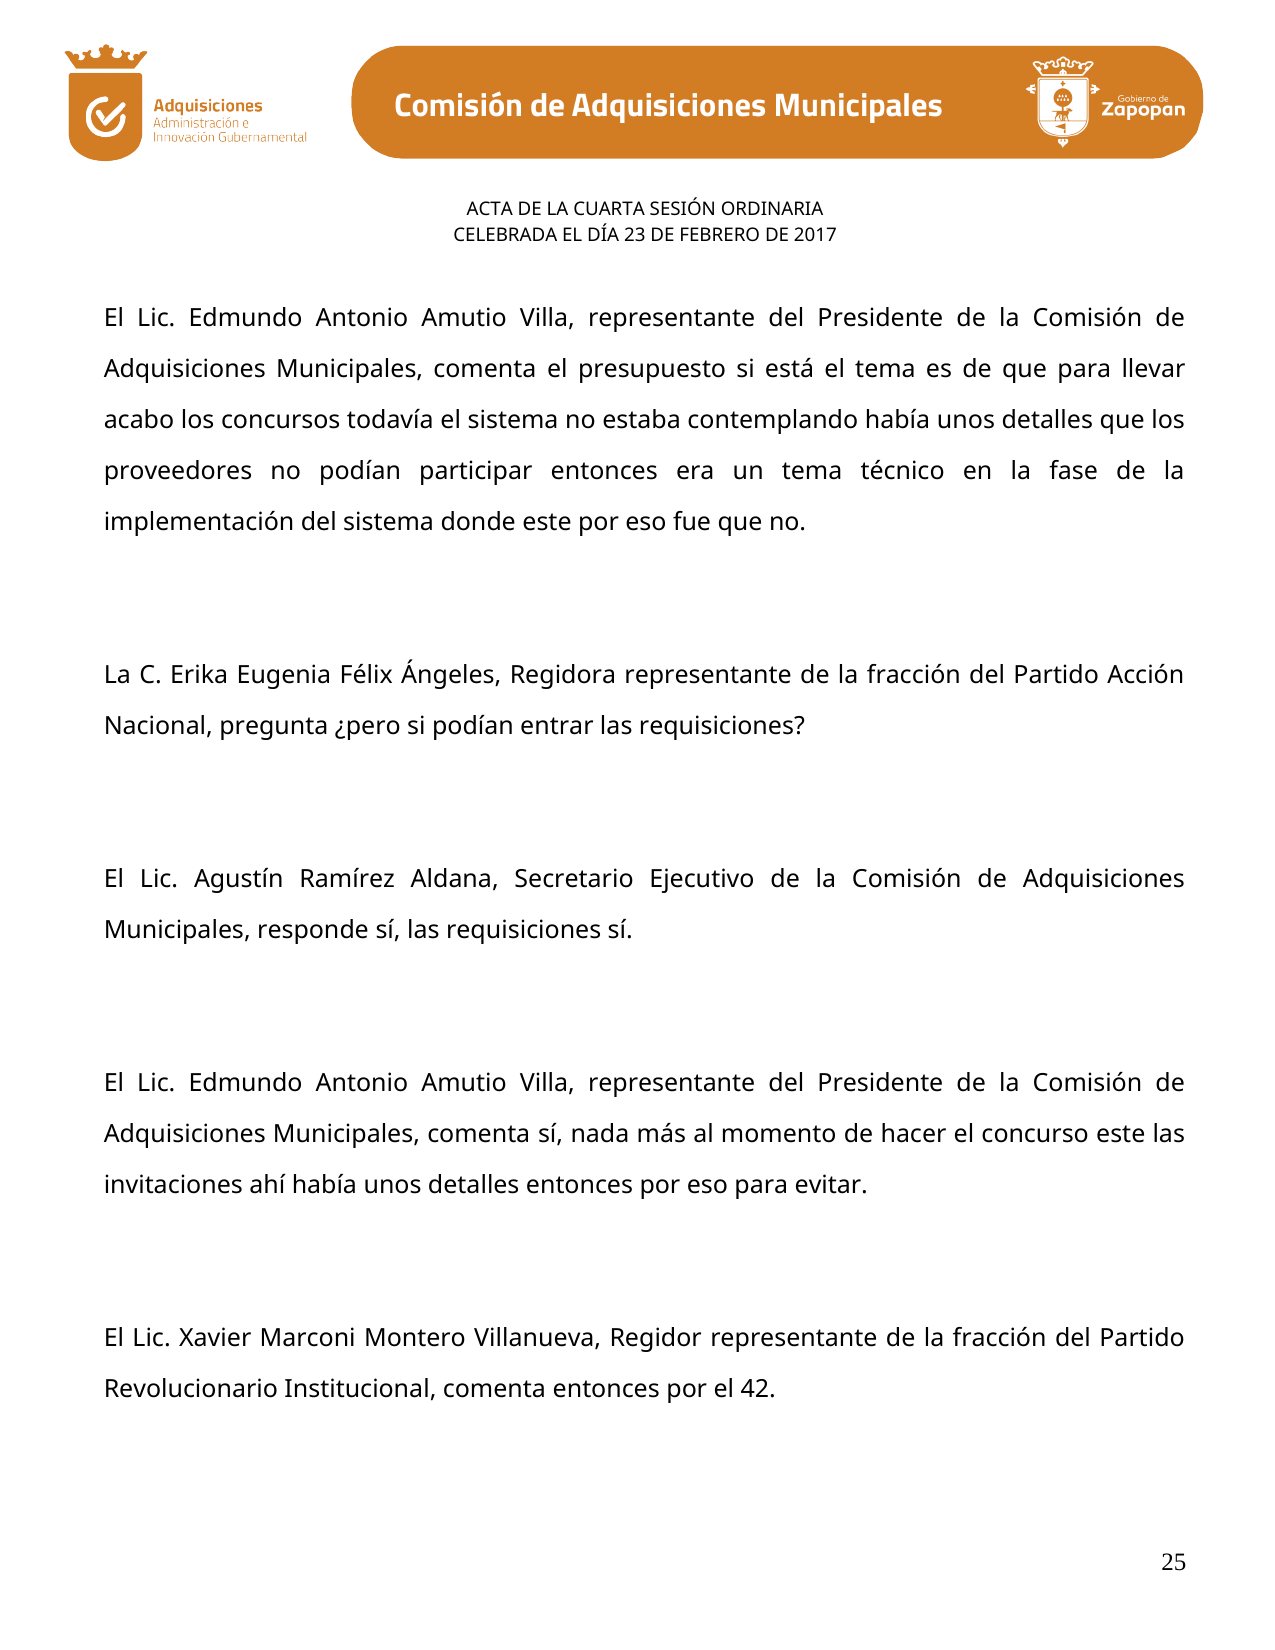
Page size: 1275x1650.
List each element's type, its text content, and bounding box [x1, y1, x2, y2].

text La C. Erika Eugenia Félix Ángeles, Regidora representante de la fracción del Partido Acción Nacional, pregunta ¿pero si podían entrar las requisiciones? [103, 656, 1186, 742]
text El Lic. Agustín Ramírez Aldana, Secretario Ejecutivo de la Comisión de Adquisiciones Municipales, responde sí, las requisiciones sí. [103, 861, 1186, 946]
text El Lic. Xavier Marconi Montero Villanueva, Regidor representante de la fracción del Partido Revolucionario Institucional, comenta entonces por el 42. [103, 1320, 1186, 1405]
picture [54, 38, 1212, 164]
text El Lic. Edmundo Antonio Amutio Villa, representante del Presidente de la Comisión de Adquisiciones Municipales, comenta el presupuesto si está el tema es de que para llevar acabo los concursos todavía el sistema no estaba contemplando había unos detalles que los proveedores no podían participar entonces era un tema técnico en la fase de la implementación del sistema donde este por eso fue que no. [103, 299, 1186, 537]
text El Lic. Edmundo Antonio Amutio Villa, representante del Presidente de la Comisión de Adquisiciones Municipales, comenta sí, nada más al momento de hacer el concurso este las invitaciones ahí había unos detalles entonces por eso para evitar. [103, 1065, 1186, 1201]
